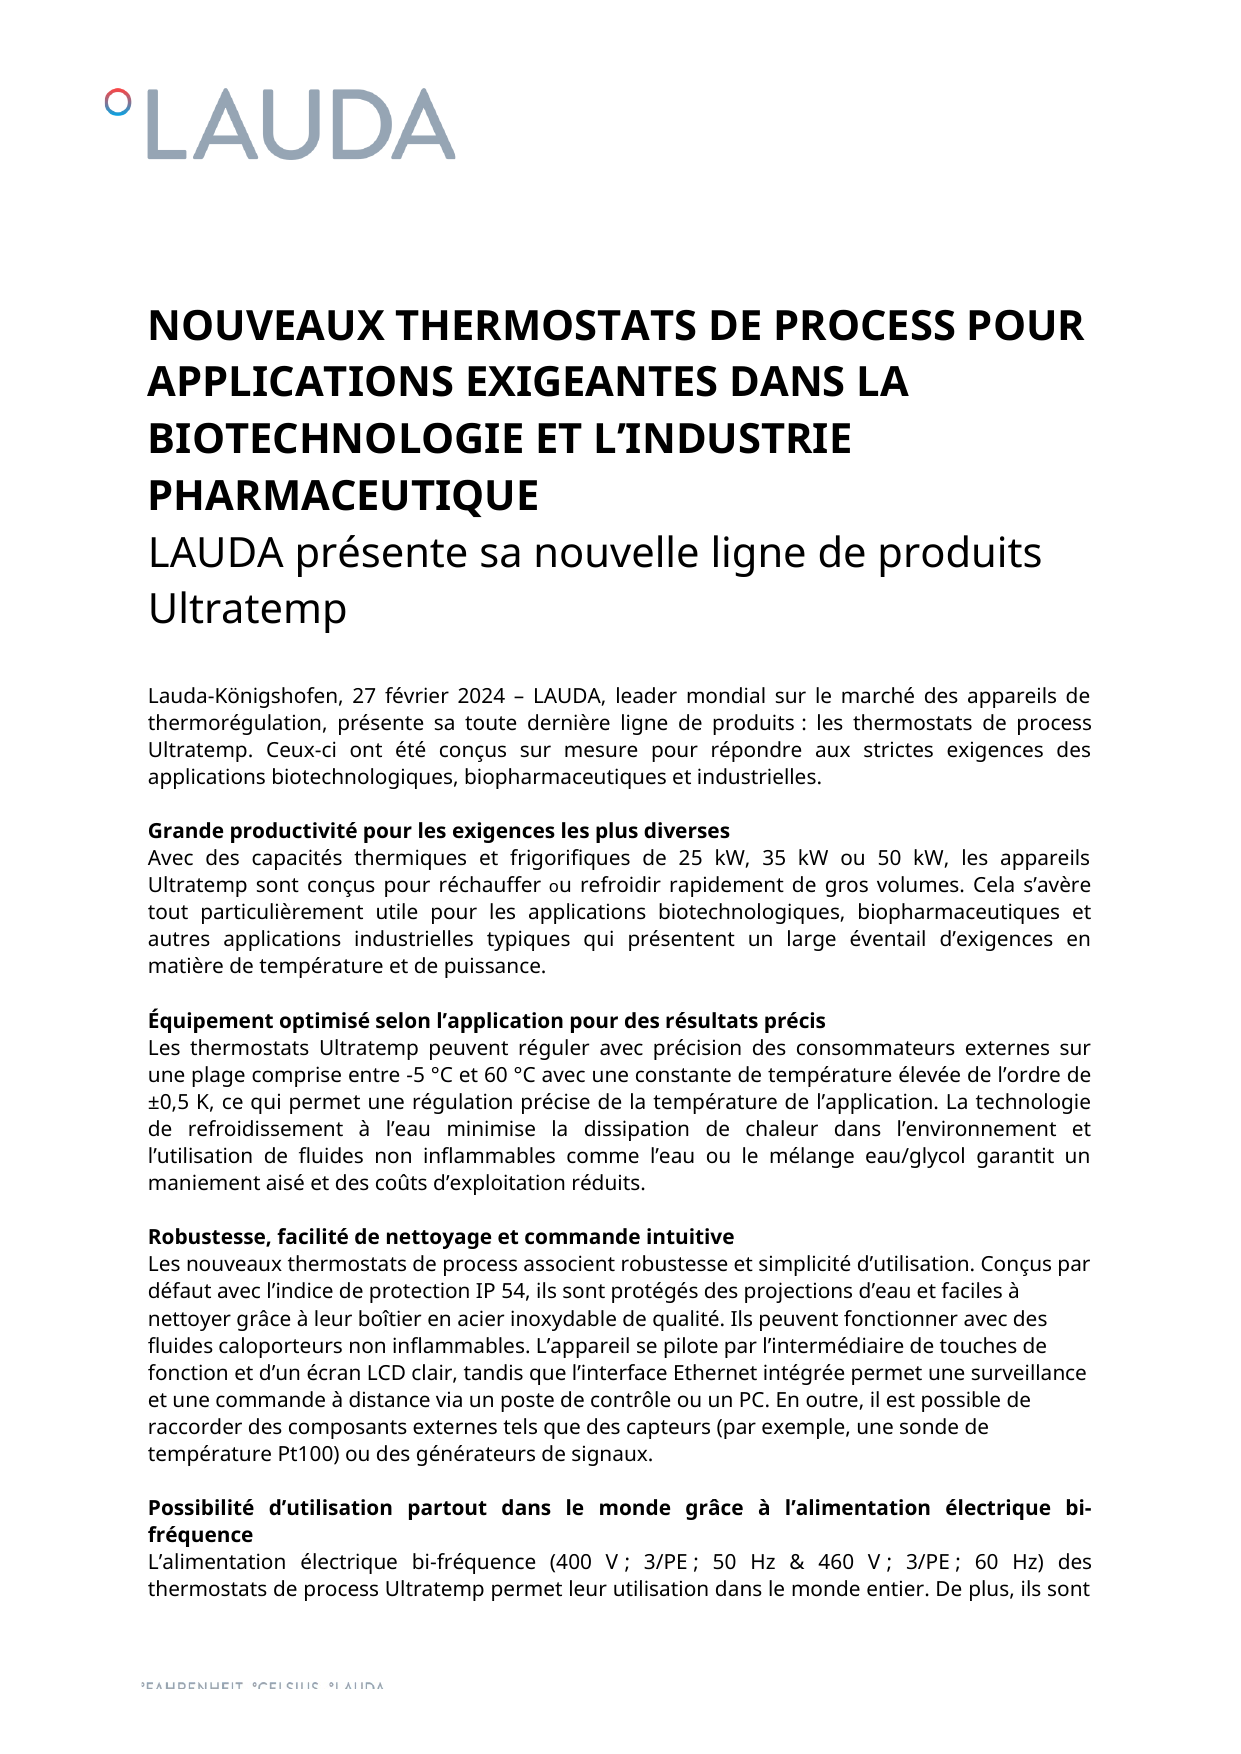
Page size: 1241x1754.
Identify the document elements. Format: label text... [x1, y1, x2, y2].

text Les thermostats Ultratemp peuvent réguler avec précision des consommateurs externes sur une plage comprise entre -5 °C et 60 °C avec une constante de température élevée de l’ordre de ±0,5 K, ce qui permet une régulation précise de la température de l’application. La technologie de refroidissement à l’eau minimise la dissipation de chaleur dans l’environnement et l’utilisation de fluides non inflammables comme l’eau ou le mélange eau/glycol garantit un maniement aisé et des coûts d’exploitation réduits. [148, 1033, 1092, 1196]
subtitle LAUDA présente sa nouvelle ligne de produits Ultratemp [148, 522, 1092, 636]
text Lauda-Königshofen, 27 février 2024 – LAUDA, leader mondial sur le marché des appareils de thermorégulation, présente sa toute dernière ligne de produits : les thermostats de process Ultratemp. Ceux-ci ont été conçus sur mesure pour répondre aux strictes exigences des applications biotechnologiques, biopharmaceutiques et industrielles. [148, 681, 1092, 790]
text Possibilité d’utilisation partout dans le monde grâce à l’alimentation électrique bi-fréquence [148, 1494, 1092, 1548]
picture [104, 88, 456, 160]
text Avec des capacités thermiques et frigorifiques de 25 kW, 35 kW ou 50 kW, les appareils Ultratemp sont conçus pour réchauffer ou refroidir rapidement de gros volumes. Cela s’avère tout particulièrement utile pour les applications biotechnologiques, biopharmaceutiques et autres applications industrielles typiques qui présentent un large éventail d’exigences en matière de température et de puissance. [148, 844, 1092, 979]
subtitle NOUVEAUX THERMOSTATS DE PROCESS POUR APPLICATIONS EXIGEANTES DANS LA BIOTECHNOLOGIE ET L’INDUSTRIE PHARMACEUTIQUE [148, 295, 1092, 522]
text Les nouveaux thermostats de process associent robustesse et simplicité d’utilisation. Conçus par défaut avec l’indice de protection IP 54, ils sont protégés des projections d’eau et faciles à nettoyer grâce à leur boîtier en acier inoxydable de qualité. Ils peuvent fonctionner avec des fluides caloporteurs non inflammables. L’appareil se pilote par l’intermédiaire de touches de fonction et d’un écran LCD clair, tandis que l’interface Ethernet intégrée permet une surveillance et une commande à distance via un poste de contrôle ou un PC. En outre, il est possible de raccorder des composants externes tels que des capteurs (par exemple, une sonde de température Pt100) ou des générateurs de signaux. [148, 1250, 1092, 1467]
text Équipement optimisé selon l’application pour des résultats précis [148, 1006, 1092, 1033]
text Robustesse, facilité de nettoyage et commande intuitive [148, 1223, 1092, 1250]
text Grande productivité pour les exigences les plus diverses [148, 817, 1092, 844]
picture [140, 1682, 384, 1689]
